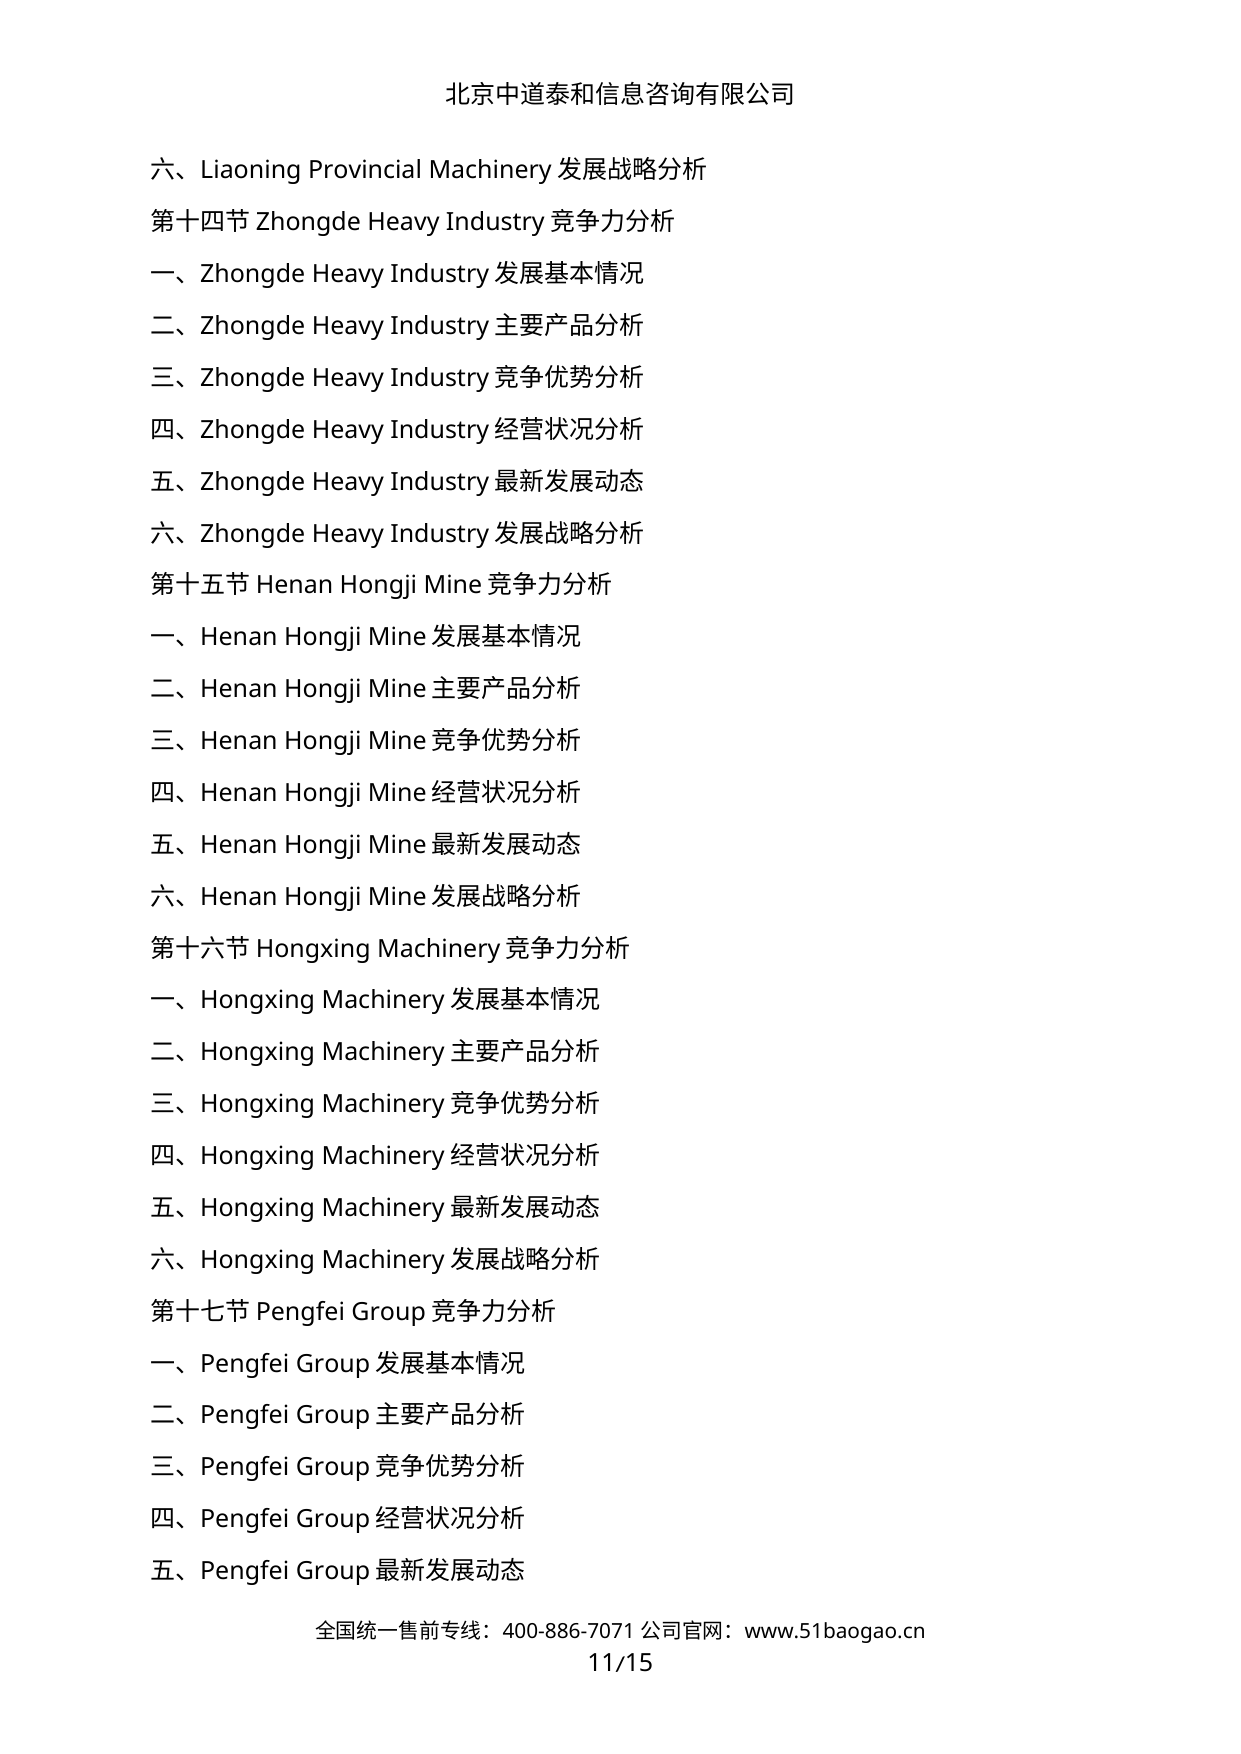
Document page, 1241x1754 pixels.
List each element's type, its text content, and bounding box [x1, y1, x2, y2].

text 五、Zhongde Heavy Industry最新发展动态 [150, 461, 1090, 497]
text 第十五节 Henan Hongji Mine竞争力分析 [150, 565, 1090, 601]
text 第十六节 Hongxing Machinery竞争力分析 [150, 928, 1090, 964]
text 一、Hongxing Machinery发展基本情况 [150, 980, 1090, 1016]
text 四、Hongxing Machinery经营状况分析 [150, 1136, 1090, 1172]
text 二、Henan Hongji Mine主要产品分析 [150, 669, 1090, 705]
text 四、Henan Hongji Mine经营状况分析 [150, 772, 1090, 809]
text 五、Hongxing Machinery最新发展动态 [150, 1187, 1090, 1224]
text 三、Hongxing Machinery竞争优势分析 [150, 1084, 1090, 1120]
text 一、Zhongde Heavy Industry发展基本情况 [150, 254, 1090, 290]
text 三、Zhongde Heavy Industry竞争优势分析 [150, 357, 1090, 394]
text 二、Pengfei Group主要产品分析 [150, 1395, 1090, 1431]
text 二、Zhongde Heavy Industry主要产品分析 [150, 306, 1090, 342]
text 六、Liaoning Provincial Machinery发展战略分析 [150, 150, 1090, 186]
text 五、Henan Hongji Mine最新发展动态 [150, 824, 1090, 861]
text 四、Zhongde Heavy Industry经营状况分析 [150, 409, 1090, 446]
text 一、Pengfei Group发展基本情况 [150, 1343, 1090, 1379]
text 六、Henan Hongji Mine发展战略分析 [150, 876, 1090, 912]
text 六、Hongxing Machinery发展战略分析 [150, 1239, 1090, 1276]
text 二、Hongxing Machinery主要产品分析 [150, 1032, 1090, 1068]
text 五、Pengfei Group最新发展动态 [150, 1551, 1090, 1587]
text 一、Henan Hongji Mine发展基本情况 [150, 617, 1090, 653]
text 四、Pengfei Group经营状况分析 [150, 1499, 1090, 1535]
text 六、Zhongde Heavy Industry发展战略分析 [150, 513, 1090, 549]
text 三、Pengfei Group竞争优势分析 [150, 1447, 1090, 1483]
text 三、Henan Hongji Mine竞争优势分析 [150, 721, 1090, 757]
text 第十四节 Zhongde Heavy Industry竞争力分析 [150, 202, 1090, 238]
text 第十七节 Pengfei Group竞争力分析 [150, 1291, 1090, 1327]
